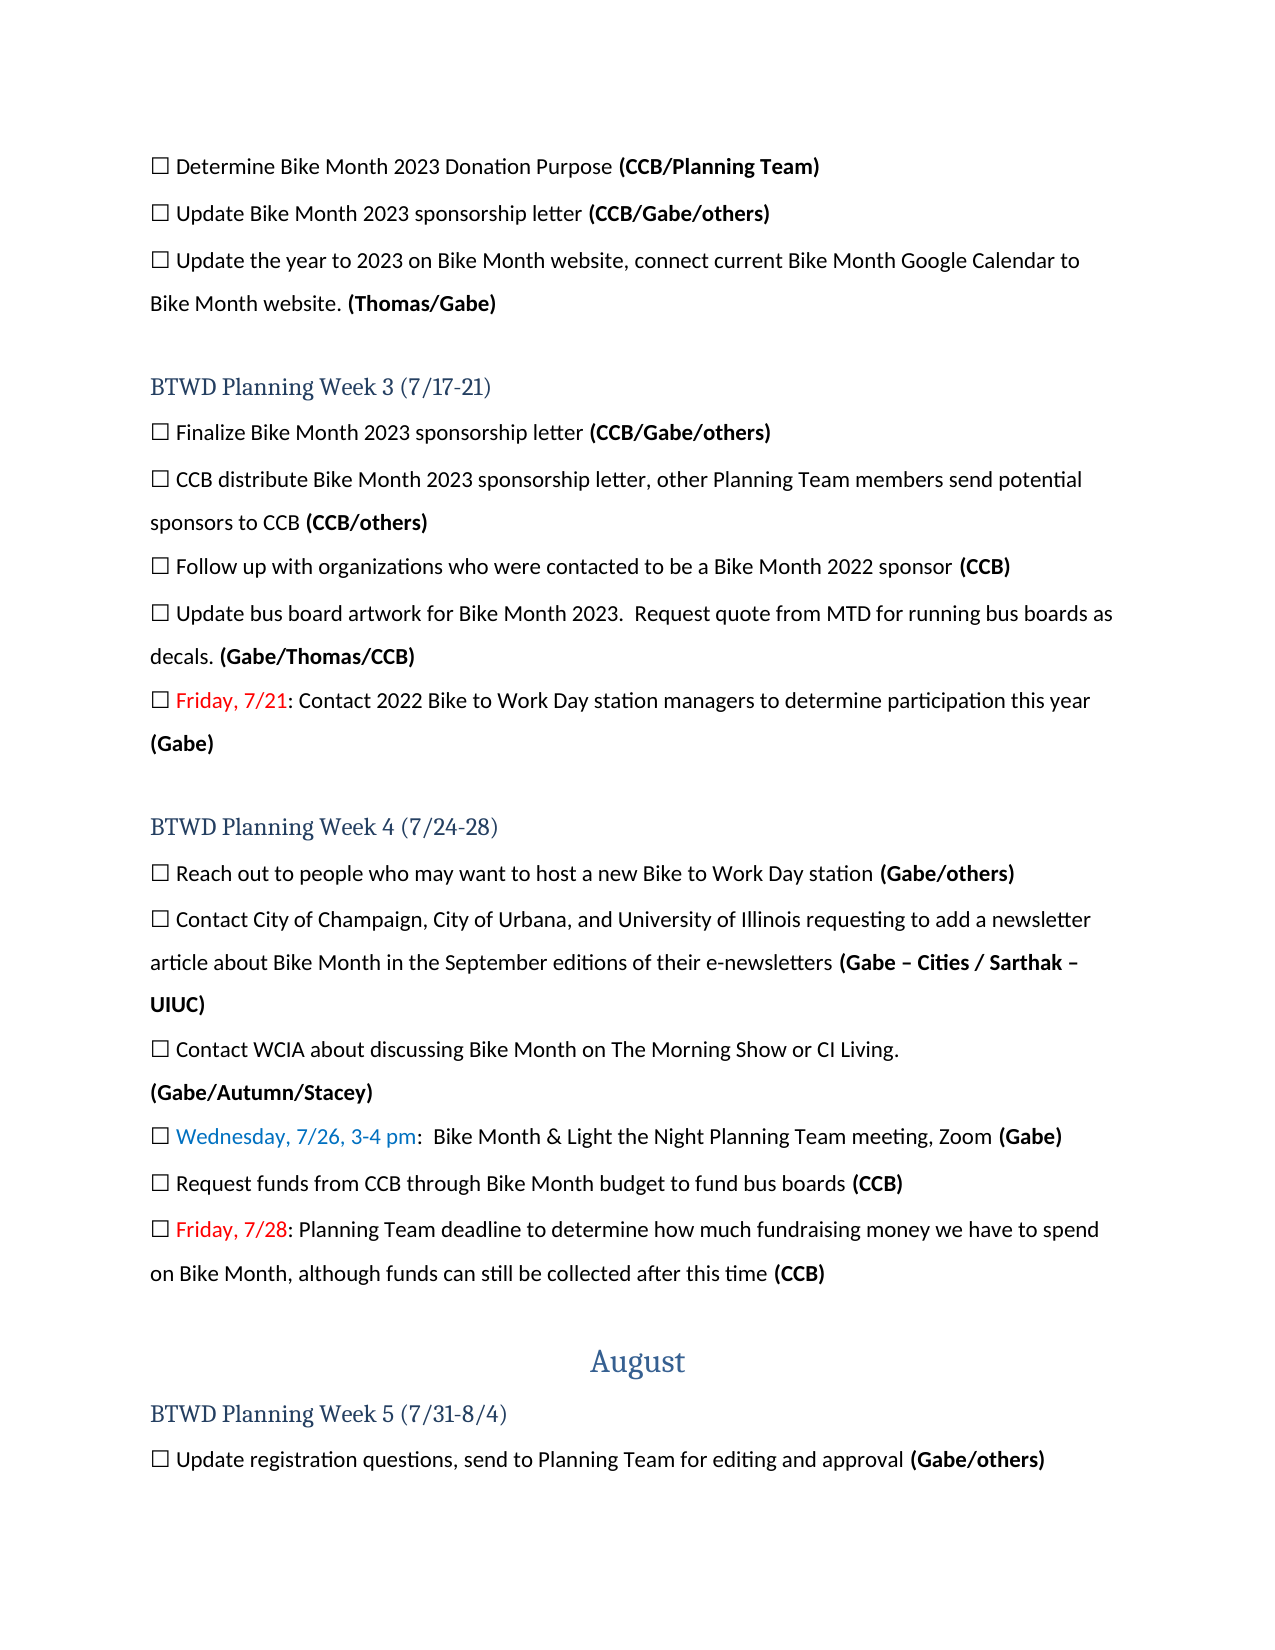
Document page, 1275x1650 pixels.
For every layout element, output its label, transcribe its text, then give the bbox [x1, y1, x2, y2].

subtitle BTWD Planning Week 4 (7/24-28) [150, 813, 1125, 842]
text ☐ Determine Bike Month 2023 Donation Purpose (CCB/Planning Team) [150, 150, 1125, 181]
text ☐ Update Bike Month 2023 sponsorship letter (CCB/Gabe/others) [150, 197, 1125, 228]
text ☐ Request funds from CCB through Bike Month budget to fund bus boards (CCB) [150, 1167, 1125, 1198]
text ☐ Update the year to 2023 on Bike Month website, connect current Bike Month Google Calendar to Bike Month website. (Thomas/Gabe) [150, 244, 1125, 317]
subtitle BTWD Planning Week 3 (7/17-21) [150, 373, 1125, 402]
text ☐ Finalize Bike Month 2023 sponsorship letter (CCB/Gabe/others) [150, 416, 1125, 447]
subtitle August [150, 1343, 1125, 1381]
text ☐ Follow up with organizations who were contacted to be a Bike Month 2022 sponsor (CCB) [150, 550, 1125, 581]
text ☐ Contact City of Champaign, City of Urbana, and University of Illinois requesting to add a newsletter article about Bike Month in the September editions of their e-newsletters (Gabe – Cities / Sarthak – UIUC) [150, 903, 1125, 1018]
text ☐ Update registration questions, send to Planning Team for editing and approval (Gabe/others) [150, 1443, 1125, 1474]
text ☐ Friday, 7/28: Planning Team deadline to determine how much fundraising money we have to spend on Bike Month, although funds can still be collected after this time (CCB) [150, 1213, 1125, 1287]
text ☐ Reach out to people who may want to host a new Bike to Work Day station (Gabe/others) [150, 856, 1125, 888]
text ☐ Contact WCIA about discussing Bike Month on The Morning Show or CI Living. (Gabe/Autumn/Stacey) [150, 1032, 1125, 1106]
text ☐ Update bus board artwork for Bike Month 2023. Request quote from MTD for running bus boards as decals. (Gabe/Thomas/CCB) [150, 597, 1125, 670]
subtitle BTWD Planning Week 5 (7/31-8/4) [150, 1400, 1125, 1429]
text ☐ Friday, 7/21: Contact 2022 Bike to Work Day station managers to determine participation this year (Gabe) [150, 684, 1125, 799]
text ☐ CCB distribute Bike Month 2023 sponsorship letter, other Planning Team members send potential sponsors to CCB (CCB/others) [150, 463, 1125, 536]
text ☐ Wednesday, 7/26, 3-4 pm: Bike Month & Light the Night Planning Team meeting, Zoom (Gabe) [150, 1120, 1125, 1151]
